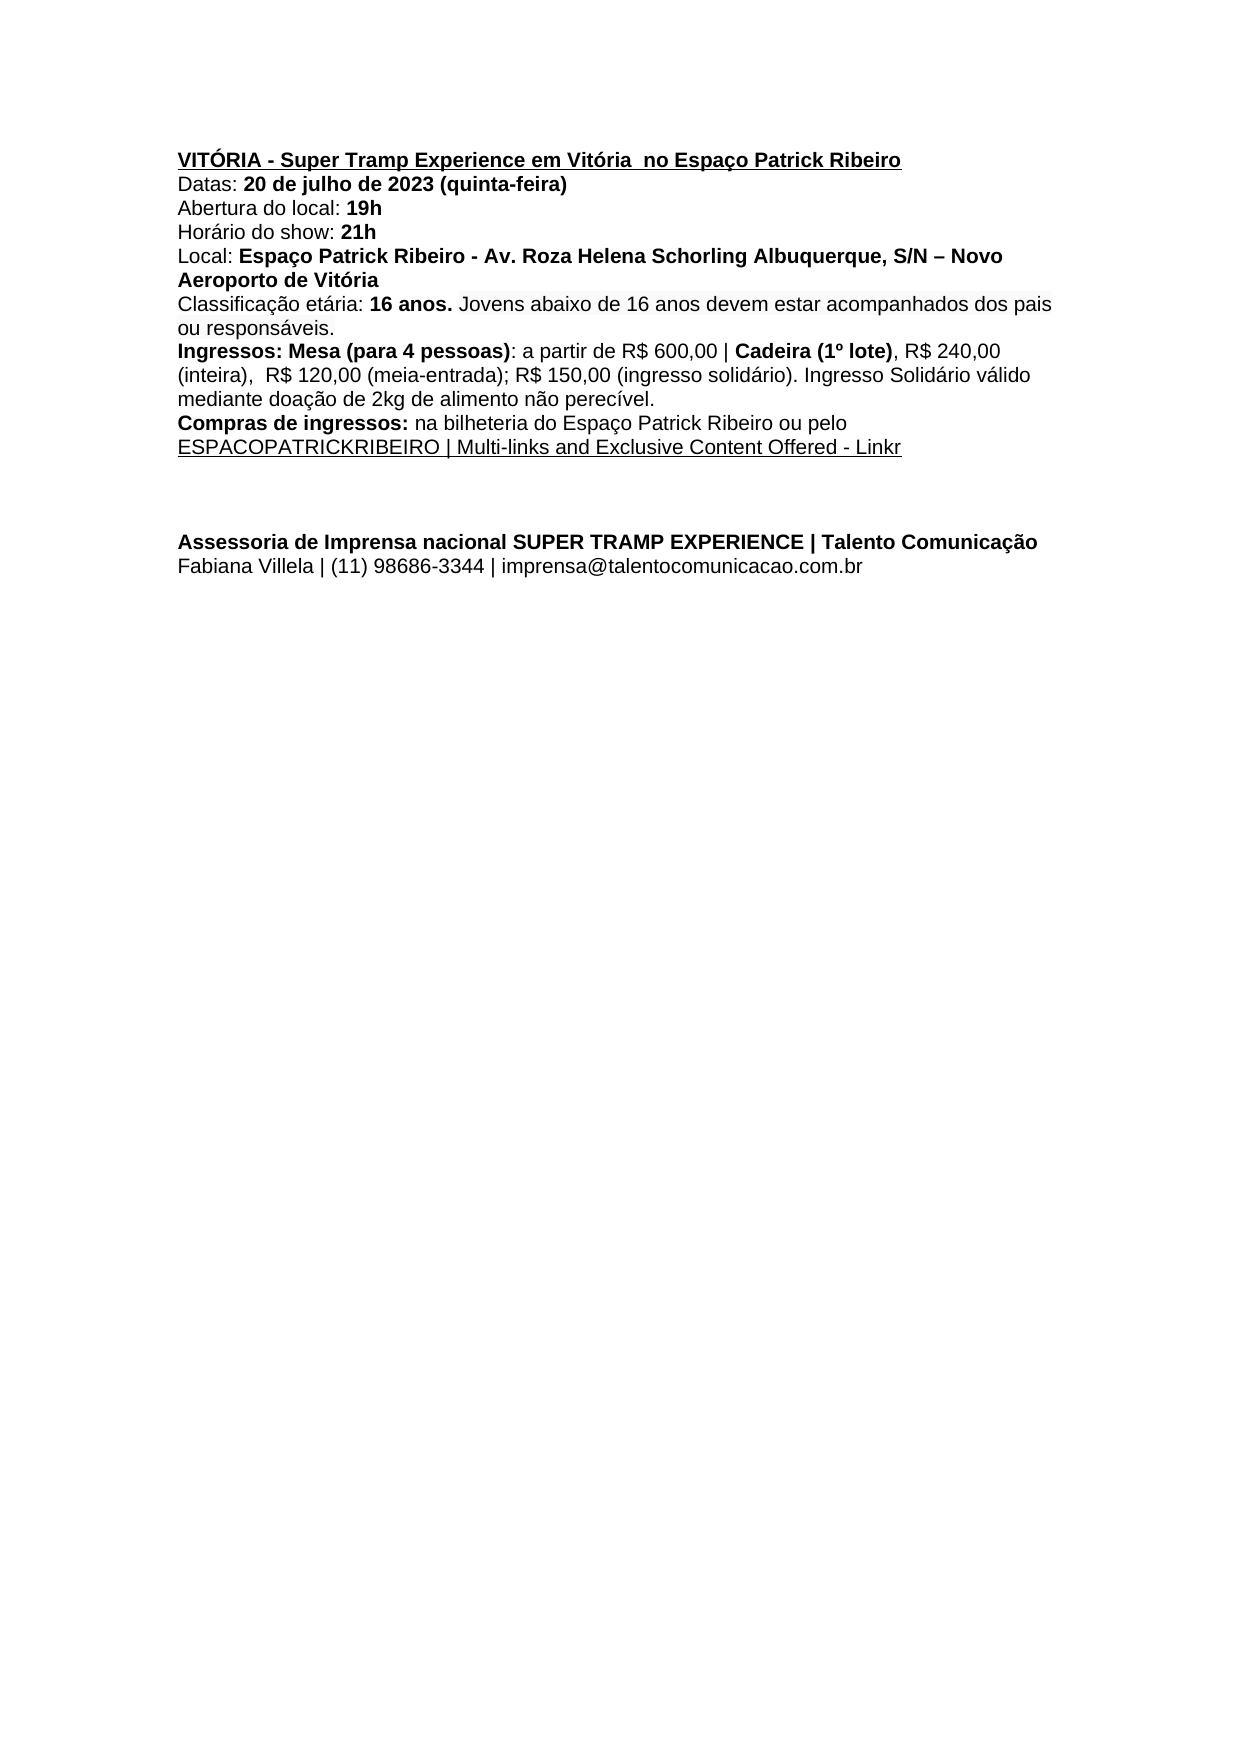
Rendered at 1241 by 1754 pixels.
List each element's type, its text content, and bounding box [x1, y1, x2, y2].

text Horário do show: 21h [177, 219, 1063, 243]
text VITÓRIA - Super Tramp Experience em Vitória no Espaço Patrick Ribeiro [177, 148, 1063, 172]
text Datas: 20 de julho de 2023 (quinta-feira) [177, 172, 1063, 196]
text Compras de ingressos: na bilheteria do Espaço Patrick Ribeiro ou pelo ESPACOPATRICKRIBEIRO | Multi-links and Exclusive Content Offered - Linkr [177, 411, 1063, 459]
text Local: Espaço Patrick Ribeiro - Av. Roza Helena Schorling Albuquerque, S/N – Novo Aeroporto de Vitória [177, 243, 1063, 291]
text Ingressos: Mesa (para 4 pessoas): a partir de R$ 600,00 | Cadeira (1º lote), R$ 240,00 (inteira), R$ 120,00 (meia-entrada); R$ 150,00 (ingresso solidário). Ingresso Solidário válido mediante doação de 2kg de alimento não perecível. [177, 339, 1063, 411]
text Assessoria de Imprensa nacional SUPER TRAMP EXPERIENCE | Talento Comunicação Fabiana Villela | (11) 98686-3344 | imprensa@talentocomunicacao.com.br [863, 530, 1063, 578]
text Classificação etária: 16 anos. Jovens abaixo de 16 anos devem estar acompanhados dos pais ou responsáveis. [177, 291, 1063, 339]
text Abertura do local: 19h [177, 196, 1063, 219]
